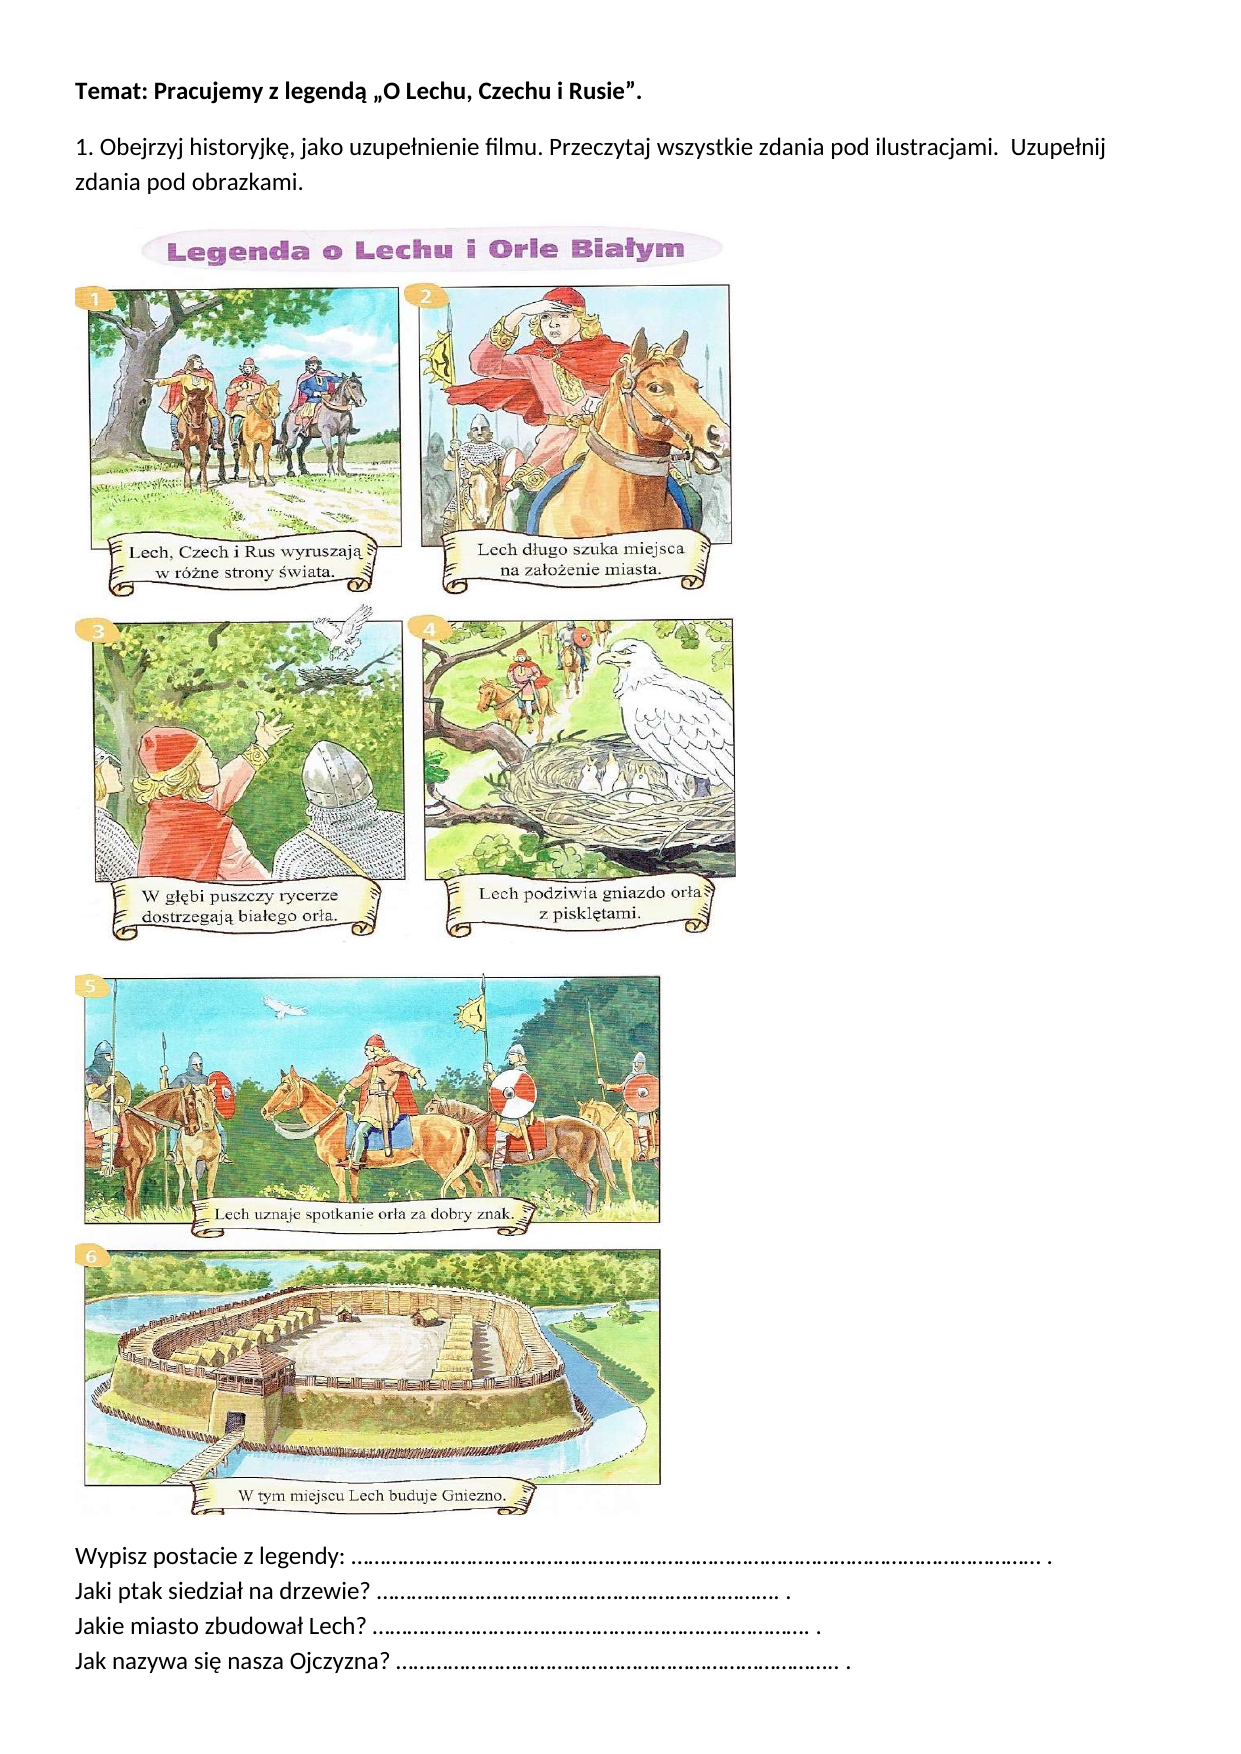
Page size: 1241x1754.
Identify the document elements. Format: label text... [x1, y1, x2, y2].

text 1. Obejrzyj historyjkę, jako uzupełnienie filmu. Przeczytaj wszystkie zdania pod ilustracjami. Uzupełnij zdania pod obrazkami. [75, 131, 1165, 196]
picture [75, 221, 736, 949]
text Wypisz postacie z legendy: ………………………………………………………………………………………………………… . Jaki ptak siedział na drzewie? ……………………………………………………………. . Jakie miasto zbudował Lech? …………………………………………………………………. . Jak nazywa się nasza Ojczyzna? ………………………………………………………………….. . [75, 1540, 1165, 1676]
text Temat: Pracujemy z legendą „O Lechu, Czechu i Rusie”. [75, 75, 1165, 106]
picture [75, 973, 668, 1515]
